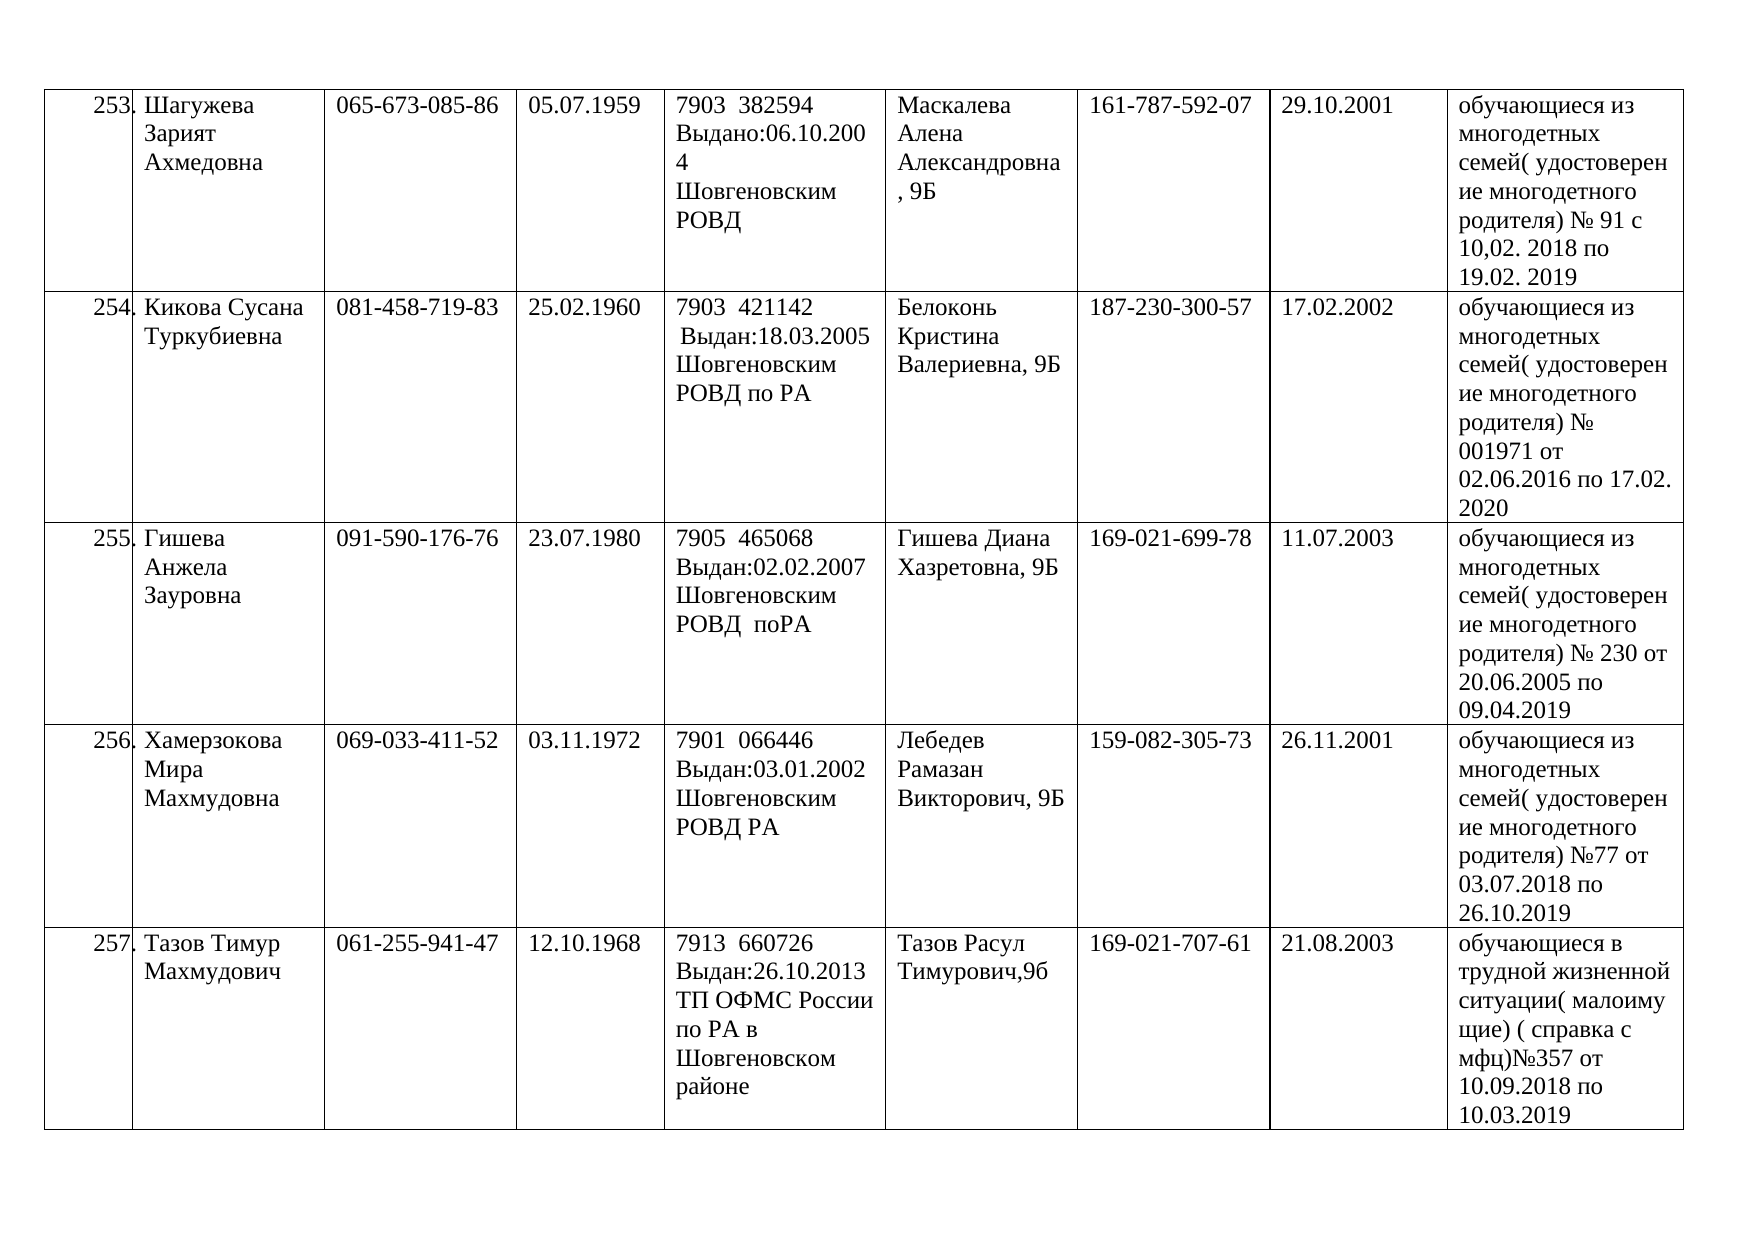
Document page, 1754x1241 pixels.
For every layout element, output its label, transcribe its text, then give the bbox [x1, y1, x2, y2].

table_cell [45, 523, 132, 724]
table_cell [45, 928, 132, 1129]
table_cell 21.08.2003 [1271, 928, 1447, 1129]
table_cell обучающиеся из многодетных семей( удостоверение многодетного родителя) № 001971 от 02.06.2016 по 17.02. 2020 [1448, 292, 1683, 522]
table_cell 061-255-941-47 [325, 928, 516, 1129]
table_cell обучающиеся в трудной жизненной ситуации( малоимущие) ( справка с мфц)№357 от 10.09.2018 по 10.03.2019 [1448, 928, 1683, 1129]
table_cell 7913 660726 Выдан:26.10.2013ТП ОФМС России по РА в Шовгеновском районе [665, 928, 885, 1129]
table_cell 169-021-699-78 [1078, 523, 1269, 724]
table_cell Шагужева Зарият Ахмедовна [133, 90, 324, 291]
table_cell 23.07.1980 [517, 523, 664, 724]
table_cell Тазов Тимур Махмудович [133, 928, 324, 1129]
table_cell Лебедев Рамазан Викторович, 9Б [886, 725, 1077, 927]
table_cell Тазов Расул Тимурович,9б [886, 928, 1077, 1129]
table_cell 29.10.2001 [1271, 90, 1447, 291]
table_cell 03.11.1972 [517, 725, 664, 927]
table_cell обучающиеся из многодетных семей( удостоверение многодетного родителя) № 230 от 20.06.2005 по 09.04.2019 [1448, 523, 1683, 724]
table_cell 7901 066446 Выдан:03.01.2002 Шовгеновским РОВД РА [665, 725, 885, 927]
table_cell 12.10.1968 [517, 928, 664, 1129]
table_cell Белоконь Кристина Валериевна, 9Б [886, 292, 1077, 522]
table_cell 7905 465068 Выдан:02.02.2007 Шовгеновским РОВД поРА [665, 523, 885, 724]
table_cell 161-787-592-07 [1078, 90, 1269, 291]
table_cell 7903 421142 Выдан:18.03.2005 Шовгеновским РОВД по РА [665, 292, 885, 522]
table_cell 11.07.2003 [1271, 523, 1447, 724]
table_cell 159-082-305-73 [1078, 725, 1269, 927]
table_cell [45, 725, 132, 927]
table_cell 187-230-300-57 [1078, 292, 1269, 522]
table_cell 069-033-411-52 [325, 725, 516, 927]
table_cell [45, 292, 132, 522]
table_cell Гишева Диана Хазретовна, 9Б [886, 523, 1077, 724]
table_cell 25.02.1960 [517, 292, 664, 522]
table_cell Гишева Анжела Зауровна [133, 523, 324, 724]
table_cell 169-021-707-61 [1078, 928, 1269, 1129]
table_cell 05.07.1959 [517, 90, 664, 291]
table_cell 7903 382594 Выдано:06.10.2004 Шовгеновским РОВД [665, 90, 885, 291]
table_cell 26.11.2001 [1271, 725, 1447, 927]
table_cell Хамерзокова Мира Махмудовна [133, 725, 324, 927]
table_cell обучающиеся из многодетных семей( удостоверение многодетного родителя) №77 от 03.07.2018 по 26.10.2019 [1448, 725, 1683, 927]
table_cell 091-590-176-76 [325, 523, 516, 724]
table_cell Маскалева Алена Александровна, 9Б [886, 90, 1077, 291]
table_cell 065-673-085-86 [325, 90, 516, 291]
table_cell Кикова Сусана Туркубиевна [133, 292, 324, 522]
table_cell 17.02.2002 [1271, 292, 1447, 522]
table_cell [45, 90, 132, 291]
table_cell обучающиеся из многодетных семей( удостоверение многодетного родителя) № 91 с 10,02. 2018 по 19.02. 2019 [1448, 90, 1683, 291]
table_cell 081-458-719-83 [325, 292, 516, 522]
